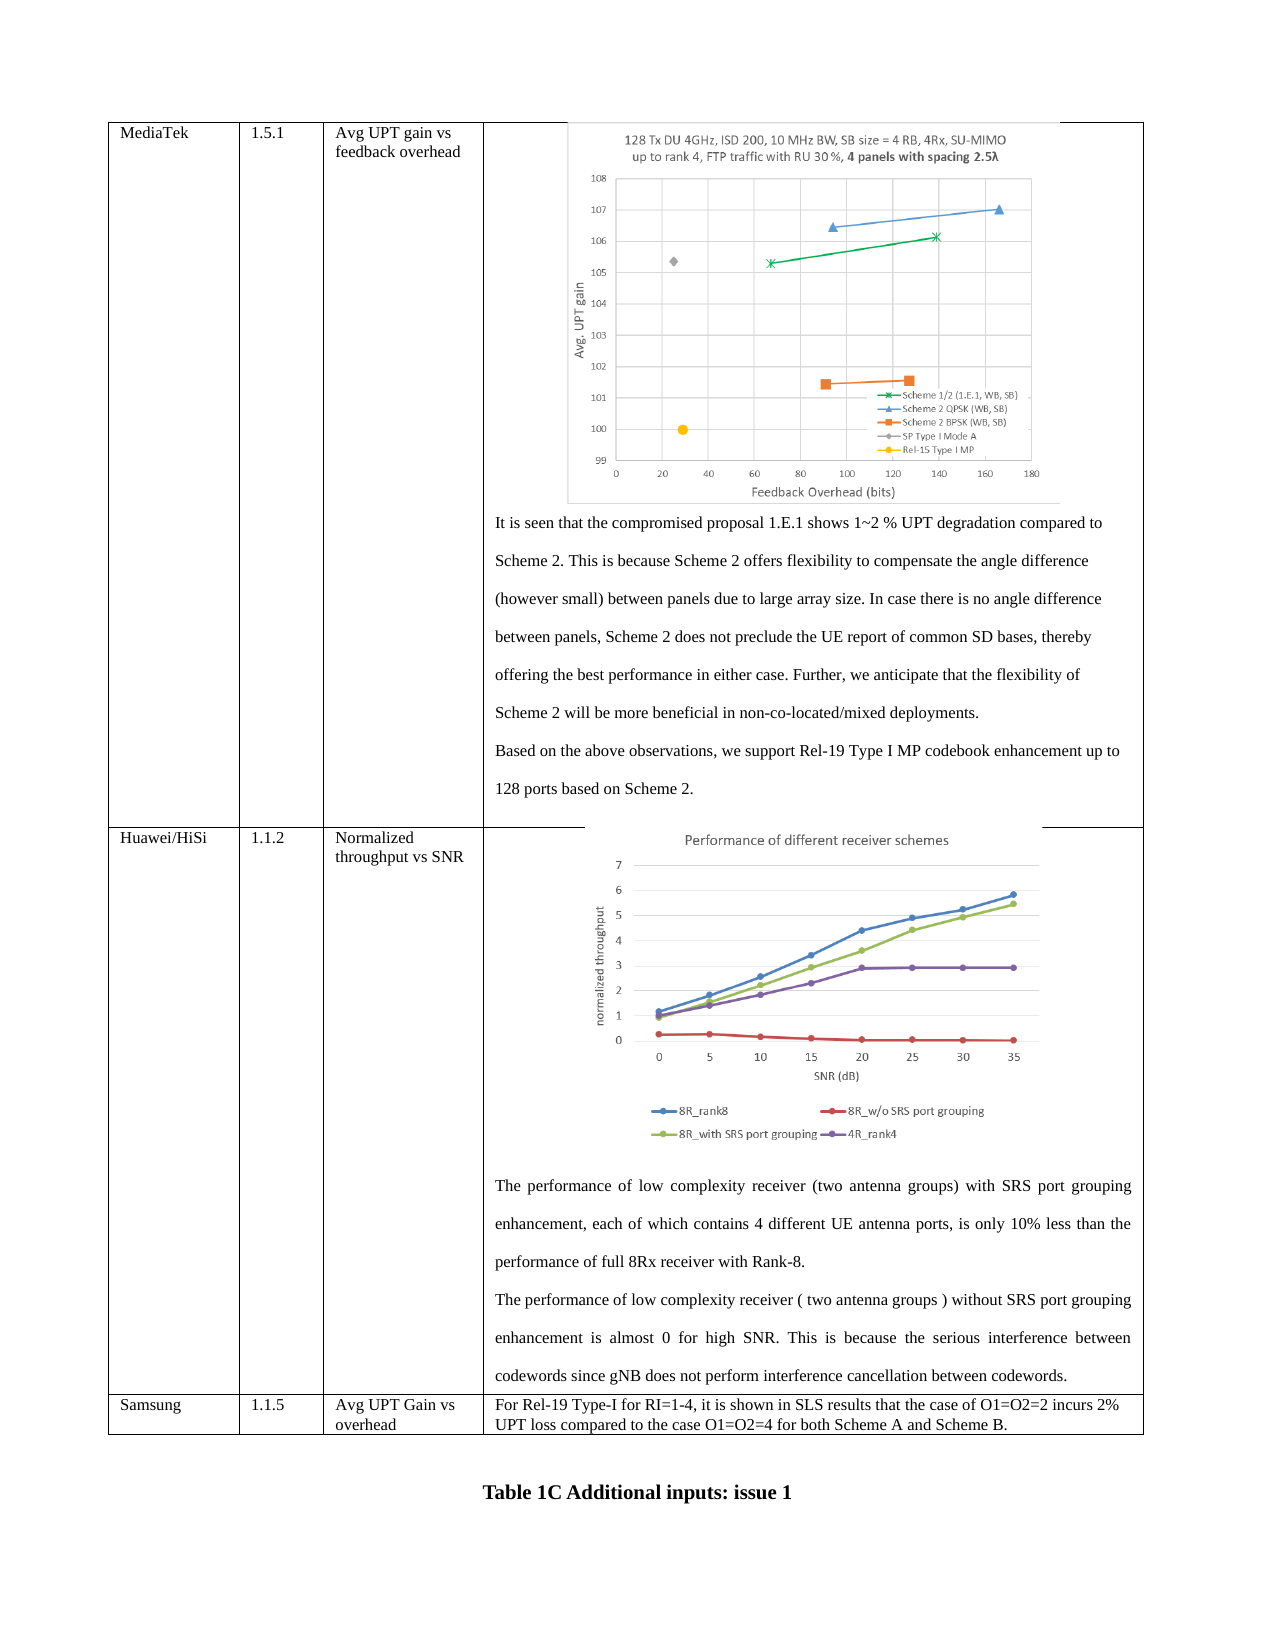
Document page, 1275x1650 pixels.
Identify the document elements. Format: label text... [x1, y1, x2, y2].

table_cell MediaTek [109, 123, 239, 827]
table_cell 1.5.1 [240, 123, 323, 827]
table_cell Avg UPT Gain vs overhead [324, 1395, 483, 1433]
table_cell Avg UPT gain vs feedback overhead [324, 123, 483, 827]
table_cell The performance of low complexity receiver (two antenna groups) with SRS port grouping enhancement, each of which contains 4 different UE antenna ports, is only 10% less than the performance of full 8Rx receiver with Rank-8. The performance of low complexity receiver ( two antenna groups ) without SRS port grouping enhancement is almost 0 for high SNR. This is because the serious interference between codewords since gNB does not perform interference cancellation between codewords. [484, 828, 1143, 1394]
table_cell Samsung [109, 1395, 239, 1433]
text Table 1C Additional inputs: issue 1 [120, 1473, 1155, 1511]
table_cell Normalized throughput vs SNR [324, 828, 483, 1394]
table_cell 1.1.2 [240, 828, 323, 1394]
table_cell It is seen that the compromised proposal 1.E.1 shows 1~2 % UPT degradation compared to Scheme 2. This is because Scheme 2 offers flexibility to compensate the angle difference (however small) between panels due to large array size. In case there is no angle difference between panels, Scheme 2 does not preclude the UE report of common SD bases, thereby offering the best performance in either case. Further, we anticipate that the flexibility of Scheme 2 will be more beneficial in non-co-located/mixed deployments. Based on the above observations, we support Rel-19 Type I MP codebook enhancement up to 128 ports based on Scheme 2. [484, 123, 1143, 827]
table_cell 1.1.5 [240, 1395, 323, 1433]
picture [585, 827, 1043, 1147]
table_cell Huawei/HiSi [109, 828, 239, 1394]
table_cell For Rel-19 Type-I for RI=1-4, it is shown in SLS results that the case of O1=O2=2 incurs 2% UPT loss compared to the case O1=O2=4 for both Scheme A and Scheme B. [484, 1395, 1143, 1433]
picture [567, 122, 1060, 504]
